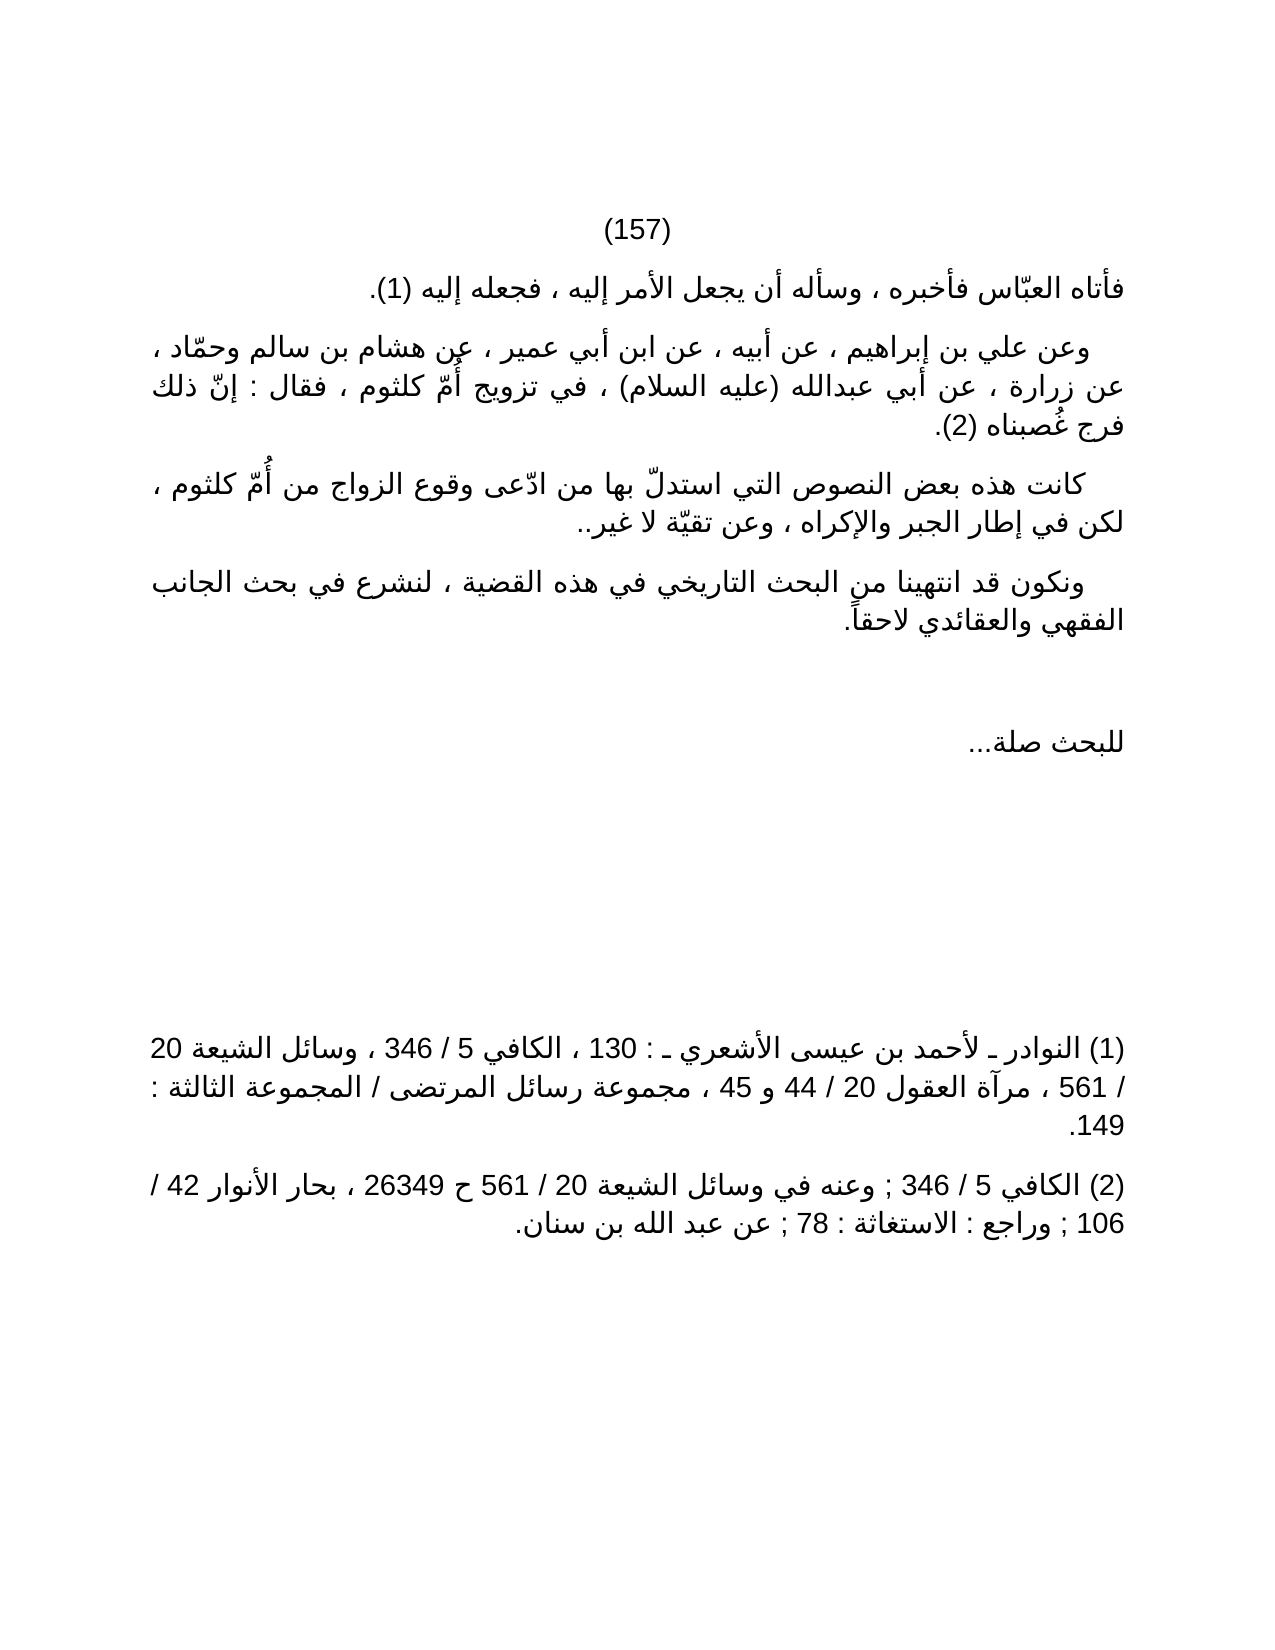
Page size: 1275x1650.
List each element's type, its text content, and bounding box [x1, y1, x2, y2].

text وعن علي بن إبراهيم ، عن أبيه ، عن ابن أبي عمير ، عن هشام بن سالم وحمّاد ، عن زرارة ، عن أبي عبدالله (عليه السلام) ، في تزويج أُمّ كلثوم ، فقال : إنّ ذلك فرج غُصبناه (2). [150, 331, 1125, 441]
text كانت هذه بعض النصوص التي استدلّ بها من ادّعى وقوع الزواج من أُمّ كلثوم ، لكن في إطار الجبر والإكراه ، وعن تقيّة لا غير.. [150, 467, 1125, 539]
text (2) الكافي 5 / 346 ; وعنه في وسائل الشيعة 20 / 561 ح 26349 ، بحار الأنوار 42 / 106 ; وراجع : الاستغاثة : 78 ; عن عبد الله بن سنان. [150, 1167, 1125, 1239]
text فأتاه العبّاس فأخبره ، وسأله أن يجعل الأمر إليه ، فجعله إليه (1). [150, 271, 1125, 305]
text للبحث صلة... [150, 724, 1125, 758]
text ونكون قد انتهينا من البحث التاريخي في هذه القضية ، لنشرع في بحث الجانب الفقهي والعقائدي لاحقاً. [150, 565, 1125, 637]
text (157) [150, 212, 1125, 245]
text (1) النوادر ـ لأحمد بن عيسى الأشعري ـ : 130 ، الكافي 5 / 346 ، وسائل الشيعة 20 / 561 ، مرآة العقول 20 / 44 و 45 ، مجموعة رسائل المرتضى / المجموعة الثالثة : 149. [150, 1031, 1125, 1142]
